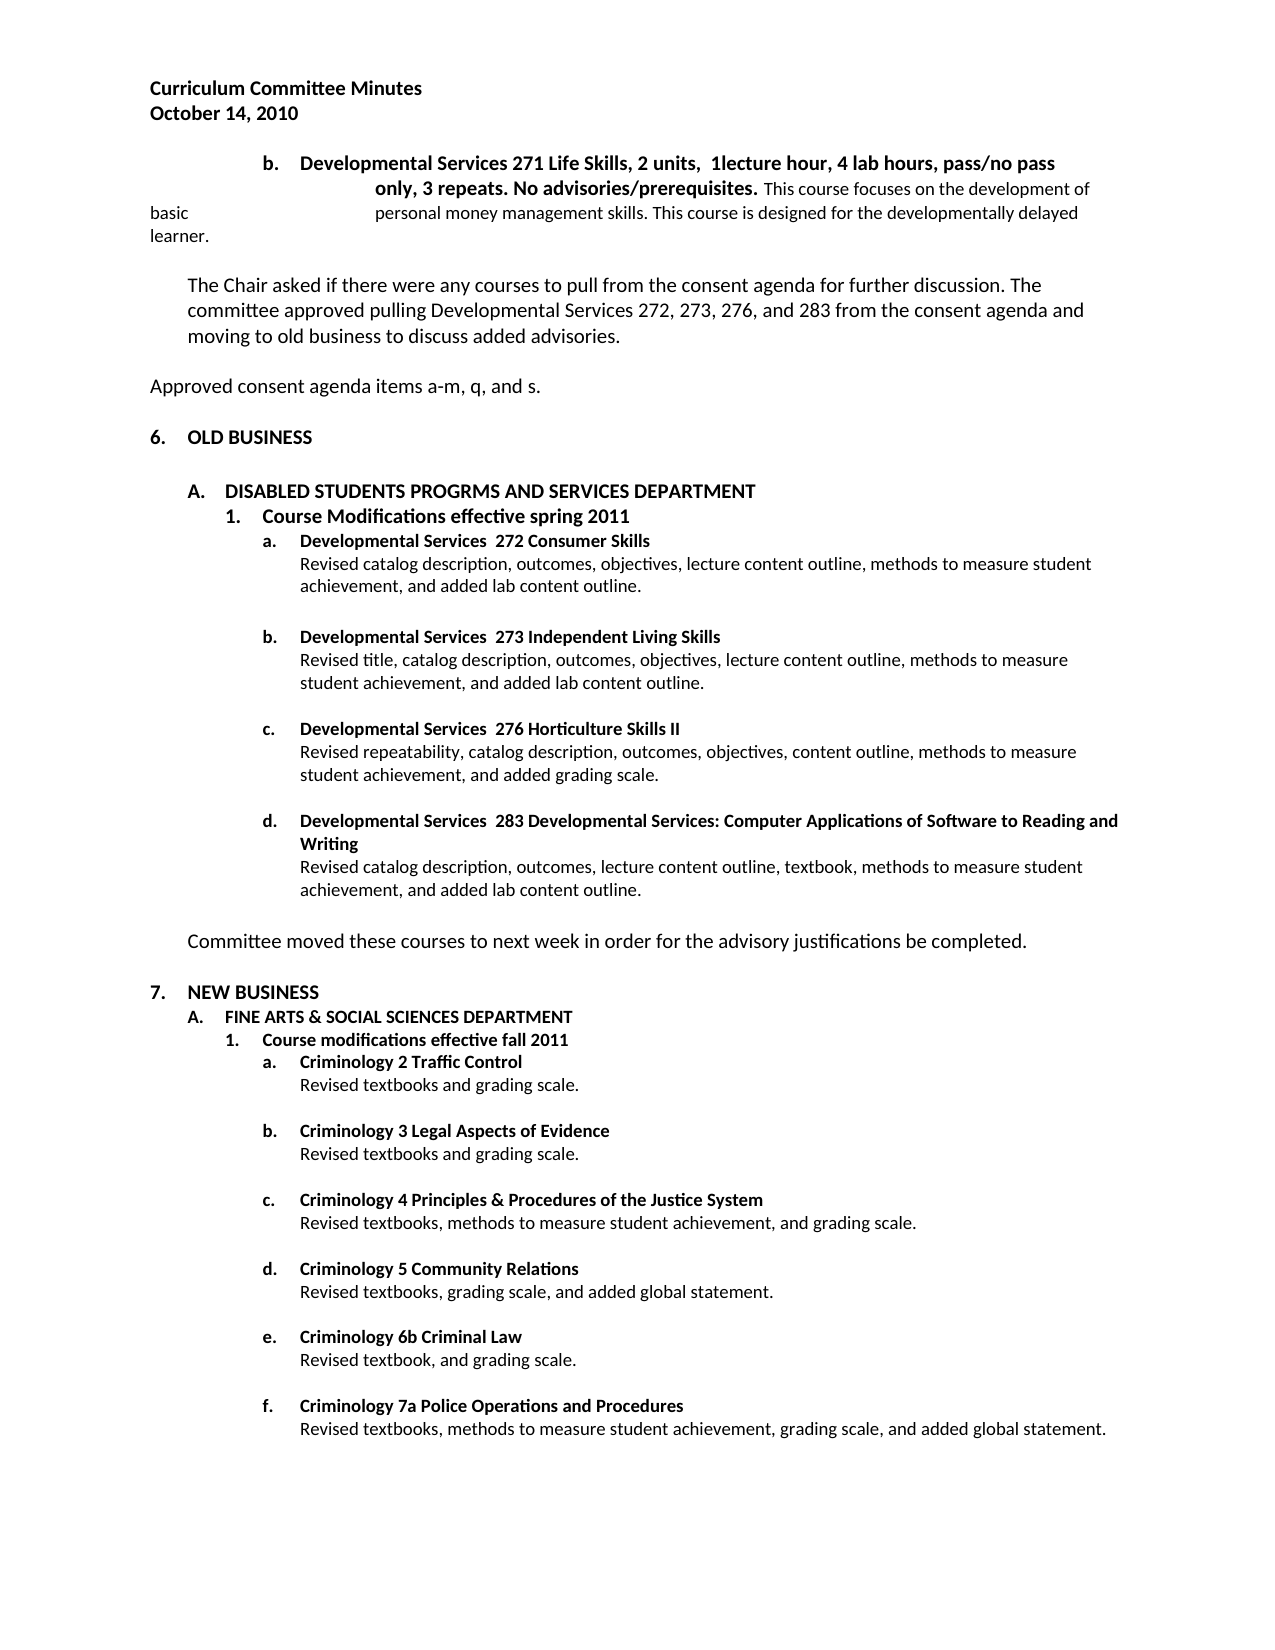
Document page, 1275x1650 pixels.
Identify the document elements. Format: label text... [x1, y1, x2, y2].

text c. Criminology 4 Principles & Procedures of the Justice System Revised textbooks, methods to measure student achievement, and grading scale. [150, 1188, 1125, 1234]
text d. Developmental Services 283 Developmental Services: Computer Applications of Software to Reading and Writing [262, 786, 1125, 855]
text Approved consent agenda items a-m, q, and s. [150, 374, 1125, 399]
text The Chair asked if there were any courses to pull from the consent agenda for further discussion. The committee approved pulling Developmental Services 272, 273, 276, and 283 from the consent agenda and moving to old business to discuss added advisories. [150, 272, 1125, 348]
text Revised textbooks, methods to measure student achievement, grading scale, and added global statement. [150, 1417, 1125, 1468]
text Revised catalog description, outcomes, lecture content outline, textbook, methods to measure student achievement, and added lab content outline. [262, 855, 1125, 901]
text d. Criminology 5 Community Relations Revised textbooks, grading scale, and added global statement. [150, 1257, 1125, 1303]
text 1. Course modifications effective fall 2011 [150, 1028, 1125, 1051]
text A. FINE ARTS & SOCIAL SCIENCES DEPARTMENT [150, 1005, 1125, 1028]
text e. Criminology 6b Criminal Law Revised textbook, and grading scale. [150, 1326, 1125, 1372]
text f. Criminology 7a Police Operations and Procedures [150, 1394, 1125, 1417]
text c. Developmental Services 276 Horticulture Skills II [262, 717, 1125, 740]
text a. Developmental Services 272 Consumer Skills [262, 529, 1125, 552]
text Revised catalog description, outcomes, objectives, lecture content outline, methods to measure student achievement, and added lab content outline. [262, 552, 1125, 626]
text Revised repeatability, catalog description, outcomes, objectives, content outline, methods to measure student achievement, and added grading scale. [262, 740, 1125, 786]
text a. Criminology 2 Traffic Control Revised textbooks and grading scale. [150, 1051, 1125, 1097]
text 1. Course Modifications effective spring 2011 [150, 503, 1125, 529]
text 7. NEW BUSINESS [150, 979, 1125, 1005]
text Committee moved these courses to next week in order for the advisory justifications be completed. [150, 929, 1125, 954]
text b. Developmental Services 271 Life Skills, 2 units, 1lecture hour, 4 lab hours, pass/no pass only, 3 repeats. No advisories/prerequisites. This course focuses on the development of basic personal money management skills. This course is designed for the developmentally delayed learner. [150, 150, 1125, 247]
text b. Criminology 3 Legal Aspects of Evidence Revised textbooks and grading scale. [262, 1119, 1125, 1165]
text b. Developmental Services 273 Independent Living Skills Revised title, catalog description, outcomes, objectives, lecture content outline, methods to measure student achievement, and added lab content outline. [262, 626, 1125, 694]
text A. DISABLED STUDENTS PROGRMS AND SERVICES DEPARTMENT [150, 478, 1125, 503]
text 6. OLD BUSINESS [150, 424, 1125, 450]
